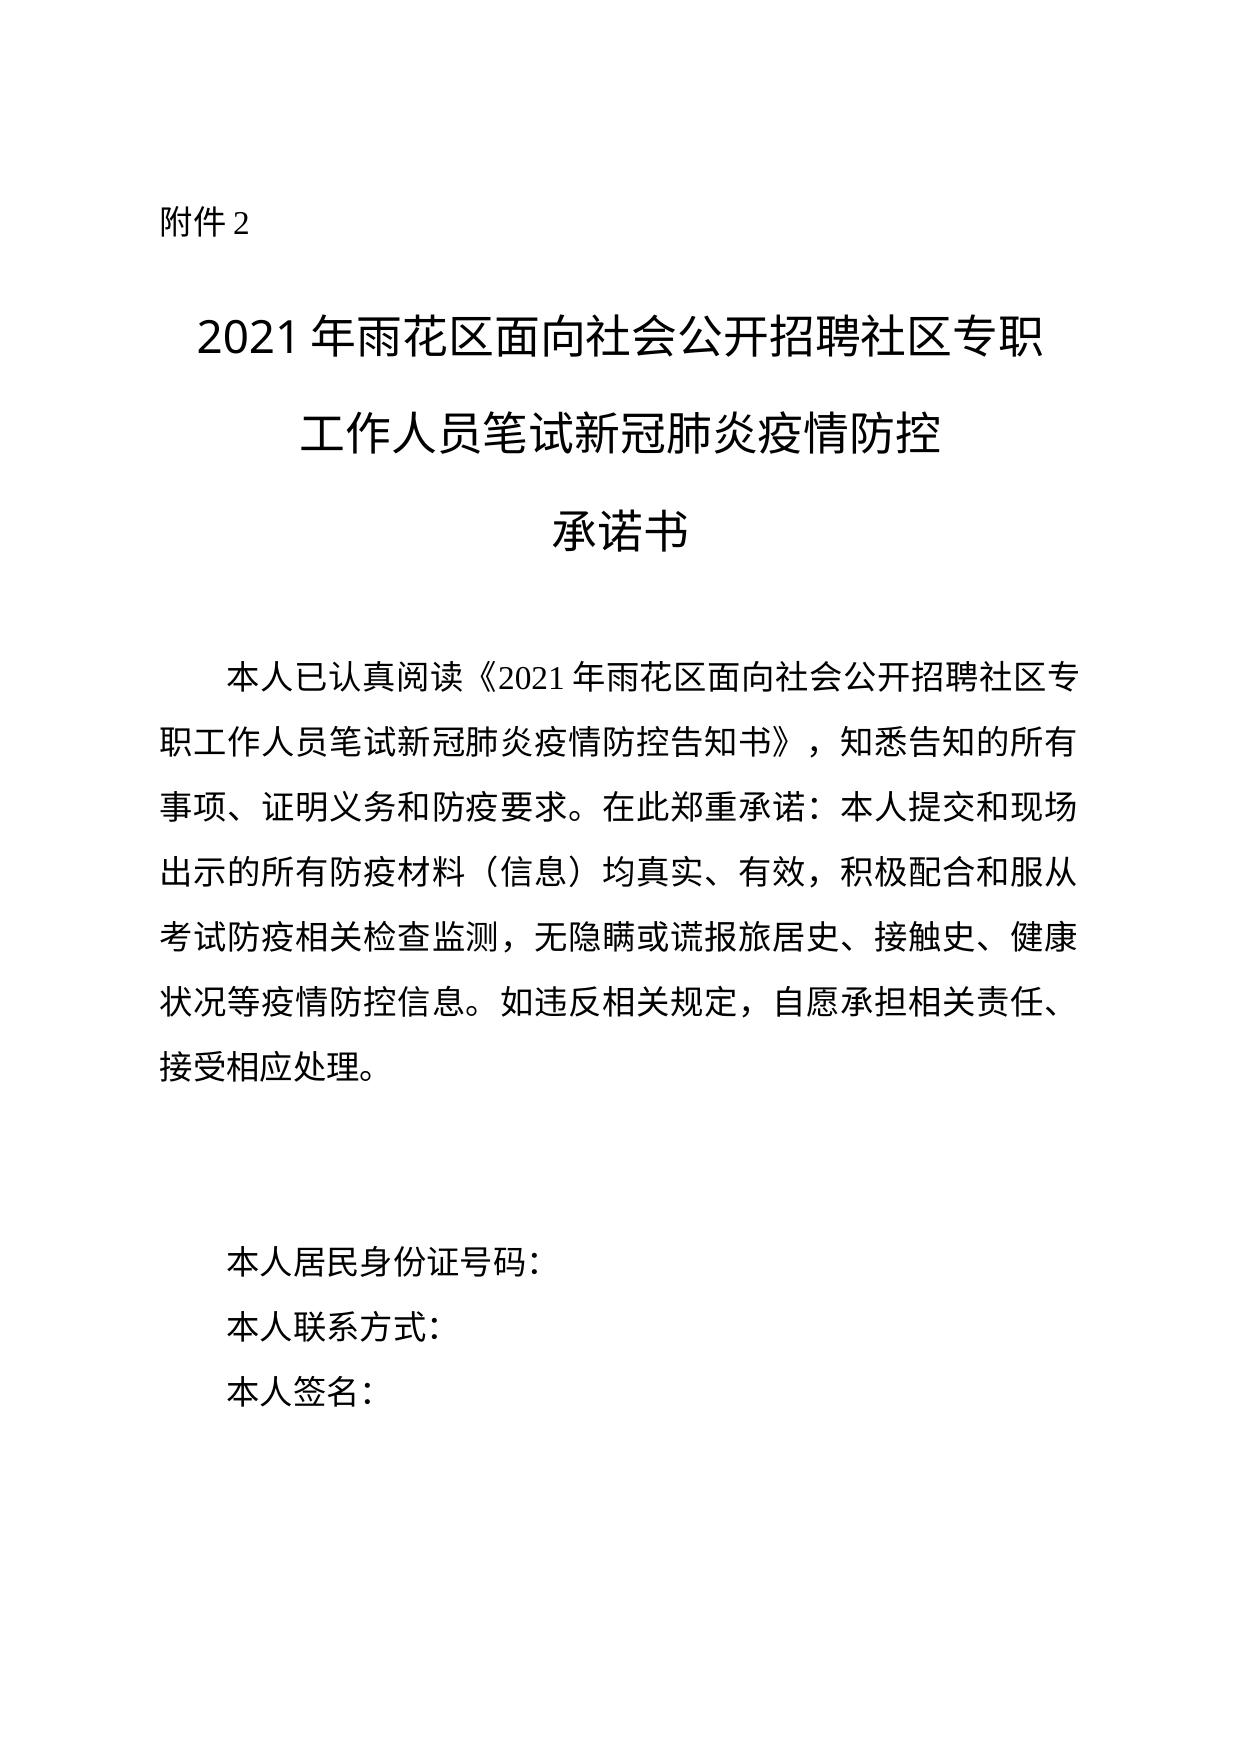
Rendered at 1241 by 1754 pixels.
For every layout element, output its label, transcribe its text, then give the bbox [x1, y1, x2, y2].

text 本人已认真阅读《2021年雨花区面向社会公开招聘社区专职工作人员笔试新冠肺炎疫情防控告知书》，知悉告知的所有事项、证明义务和防疫要求。在此郑重承诺：本人提交和现场出示的所有防疫材料（信息）均真实、有效，积极配合和服从考试防疫相关检查监测，无隐瞒或谎报旅居史、接触史、健康状况等疫情防控信息。如违反相关规定，自愿承担相关责任、接受相应处理。 [159, 642, 1081, 1097]
text 本人签名： [159, 1357, 1081, 1422]
text 承诺书 [159, 480, 1081, 577]
text 工作人员笔试新冠肺炎疫情防控 [159, 382, 1081, 480]
text 附件2 [159, 187, 1081, 252]
text 2021年雨花区面向社会公开招聘社区专职 [159, 285, 1081, 382]
text 本人联系方式： [159, 1292, 1081, 1357]
text 本人居民身份证号码： [159, 1227, 1081, 1292]
